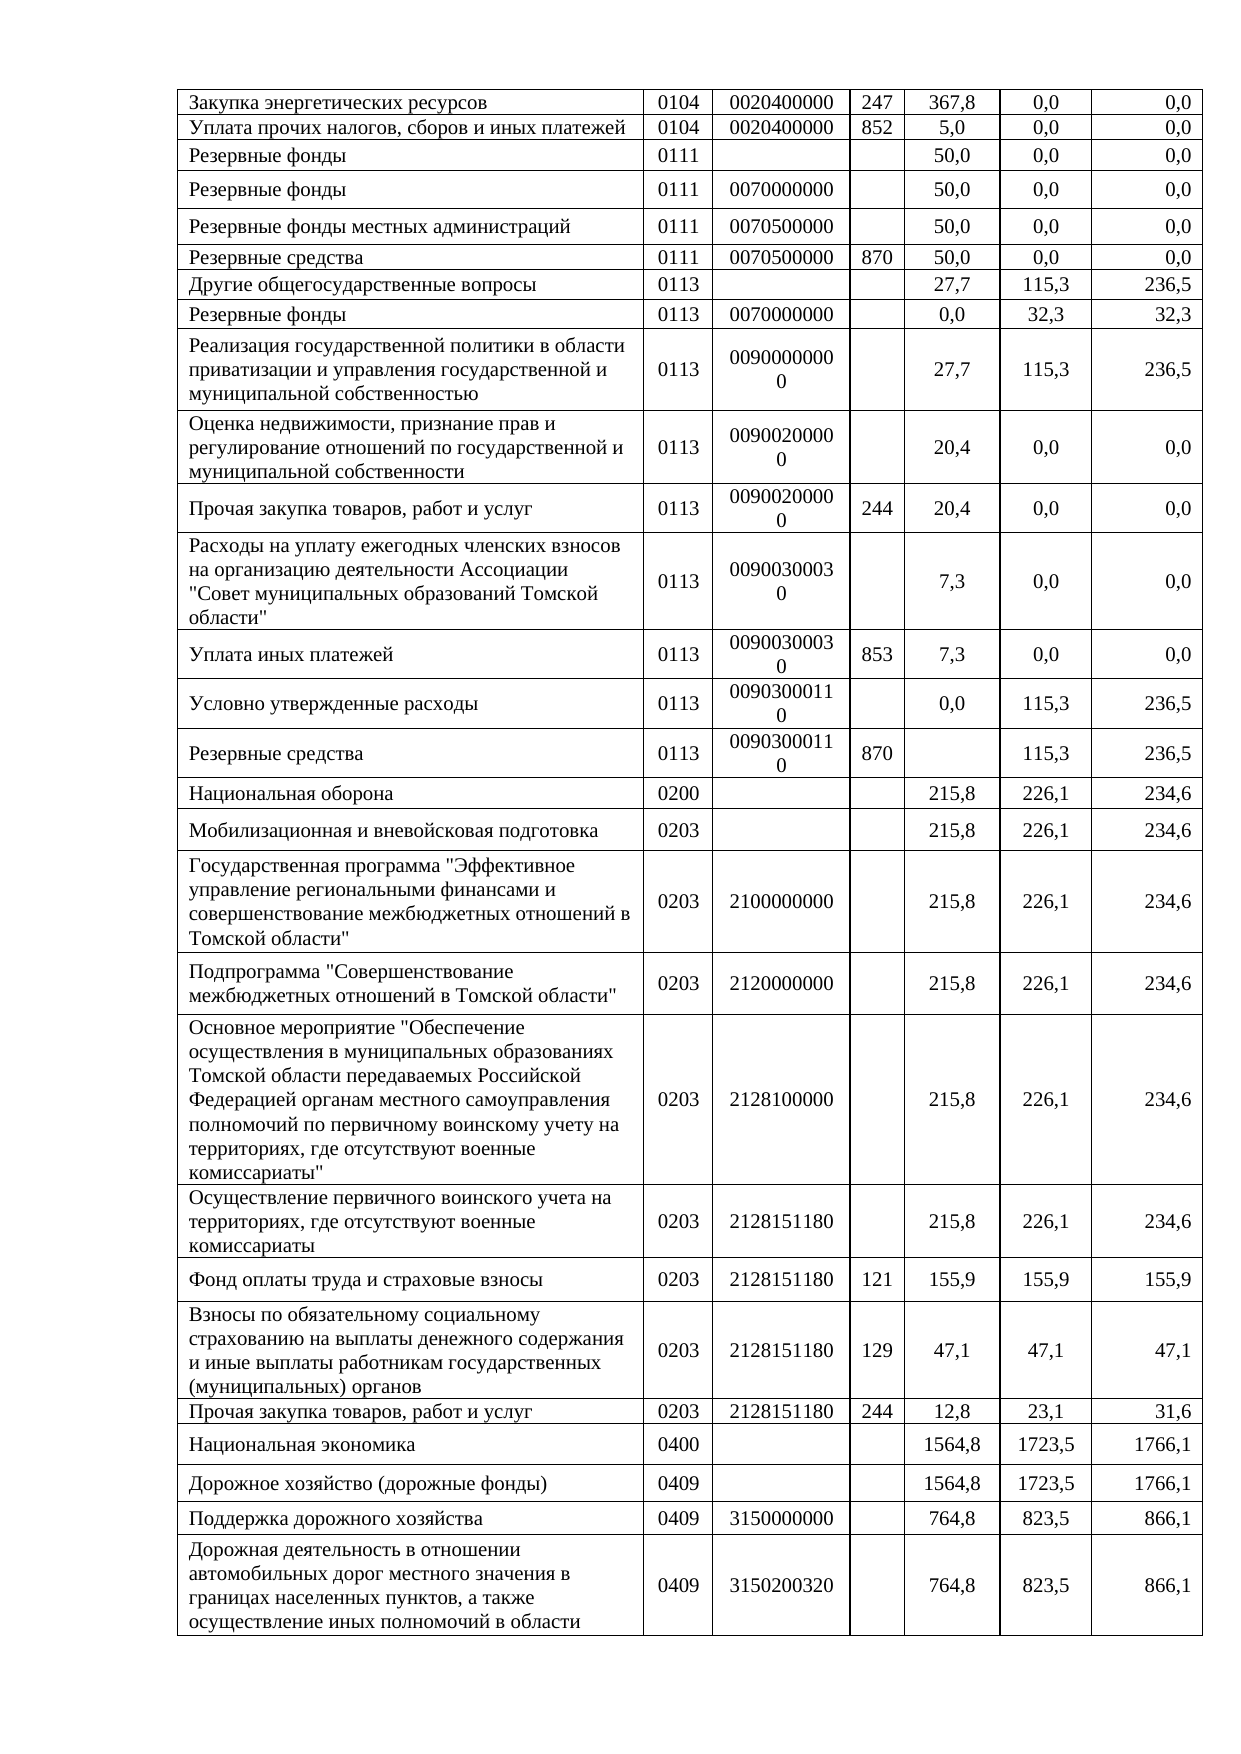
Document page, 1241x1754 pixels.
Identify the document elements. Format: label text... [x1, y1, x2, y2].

table_cell 0,0 [1092, 630, 1202, 678]
table_cell 0,0 [1092, 115, 1202, 139]
table_cell 0,0 [1092, 209, 1202, 243]
table_cell [713, 1424, 849, 1464]
table_cell 115,3 [1001, 270, 1091, 298]
table_cell 0,0 [1001, 140, 1091, 170]
table_cell 870 [851, 245, 904, 269]
table_cell 0,0 [1092, 484, 1202, 532]
table_cell 0113 [644, 329, 712, 409]
table_cell Оценка недвижимости, признание прав и регулирование отношений по государственной и муниципальной собственности [178, 411, 643, 483]
table_cell 823,5 [1001, 1502, 1091, 1534]
table_cell 155,9 [905, 1258, 999, 1301]
table_cell [851, 209, 904, 243]
table_cell Уплата прочих налогов, сборов и иных платежей [178, 115, 643, 139]
table_cell [851, 533, 904, 629]
table_cell 20,4 [905, 411, 999, 483]
table_cell 0113 [644, 300, 712, 328]
table_cell [851, 1535, 904, 1635]
table_cell 234,6 [1092, 851, 1202, 952]
table_cell Основное мероприятие "Обеспечение осуществления в муниципальных образованиях Томской области передаваемых Российской Федерацией органам местного самоуправления полномочий по первичному воинскому учету на территориях, где отсутствуют военные комиссариаты" [178, 1015, 643, 1184]
table_cell 0070000000 [713, 300, 849, 328]
table_cell 47,1 [1092, 1302, 1202, 1398]
table_cell Закупка энергетических ресурсов [178, 90, 643, 114]
table_cell Прочая закупка товаров, работ и услуг [178, 1399, 643, 1423]
table_cell 0203 [644, 1185, 712, 1257]
table_cell 367,8 [905, 90, 999, 114]
table_cell 0113 [644, 729, 712, 777]
table_cell 32,3 [1001, 300, 1091, 328]
table_cell 215,8 [905, 778, 999, 808]
table_cell 27,7 [905, 270, 999, 298]
table_cell [713, 778, 849, 808]
table_cell 0020400000 [713, 90, 849, 114]
table_cell 215,8 [905, 1015, 999, 1184]
table_cell 50,0 [905, 171, 999, 208]
table_cell 236,5 [1092, 329, 1202, 409]
table_cell 0203 [644, 851, 712, 952]
table_cell 50,0 [905, 140, 999, 170]
table_cell 0111 [644, 245, 712, 269]
table_cell 155,9 [1001, 1258, 1091, 1301]
table_cell 226,1 [1001, 1185, 1091, 1257]
table_cell 0113 [644, 630, 712, 678]
table_cell 1723,5 [1001, 1424, 1091, 1464]
table_cell Уплата иных платежей [178, 630, 643, 678]
table_cell 870 [851, 729, 904, 777]
table_cell 0203 [644, 1015, 712, 1184]
table_cell 215,8 [905, 953, 999, 1014]
table_cell 47,1 [1001, 1302, 1091, 1398]
table_cell 0,0 [1001, 171, 1091, 208]
table_cell 0,0 [1001, 411, 1091, 483]
table_cell 234,6 [1092, 809, 1202, 850]
table_cell [851, 300, 904, 328]
table_cell [713, 809, 849, 850]
table_cell 0203 [644, 1258, 712, 1301]
table_cell Государственная программа "Эффективное управление региональными финансами и совершенствование межбюджетных отношений в Томской области" [178, 851, 643, 952]
table_cell [851, 1185, 904, 1257]
table_cell 0409 [644, 1502, 712, 1534]
table_cell 2128151180 [713, 1302, 849, 1398]
table_cell 1766,1 [1092, 1465, 1202, 1501]
table_cell [713, 140, 849, 170]
table_cell 0400 [644, 1424, 712, 1464]
table_cell 0203 [644, 1399, 712, 1423]
table_cell 2128151180 [713, 1399, 849, 1423]
table_cell 1564,8 [905, 1465, 999, 1501]
table_cell Национальная оборона [178, 778, 643, 808]
table_cell [713, 270, 849, 298]
table_cell 7,3 [905, 533, 999, 629]
table_cell 3150000000 [713, 1502, 849, 1534]
table_cell 823,5 [1001, 1535, 1091, 1635]
table_cell 764,8 [905, 1535, 999, 1635]
table_cell 0409 [644, 1535, 712, 1635]
table_cell 234,6 [1092, 1185, 1202, 1257]
table_cell 12,8 [905, 1399, 999, 1423]
table_cell 47,1 [905, 1302, 999, 1398]
table_cell 0,0 [905, 300, 999, 328]
table_cell 0203 [644, 809, 712, 850]
table_cell 215,8 [905, 1185, 999, 1257]
table_cell 0104 [644, 90, 712, 114]
table_cell 115,3 [1001, 679, 1091, 727]
table_cell 23,1 [1001, 1399, 1091, 1423]
table_cell [851, 851, 904, 952]
table_cell 0,0 [1092, 90, 1202, 114]
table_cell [178, 1535, 643, 1635]
table_cell 0409 [644, 1465, 712, 1501]
table_cell 226,1 [1001, 851, 1091, 952]
table_cell Прочая закупка товаров, работ и услуг [178, 484, 643, 532]
table_cell [851, 411, 904, 483]
table_cell 00900300030 [713, 630, 849, 678]
table_cell 2100000000 [713, 851, 849, 952]
table_cell 0,0 [1092, 533, 1202, 629]
table_cell 866,1 [1092, 1535, 1202, 1635]
table_cell 00903000110 [713, 729, 849, 777]
table_cell Национальная экономика [178, 1424, 643, 1464]
table_cell [851, 679, 904, 727]
table_cell 00903000110 [713, 679, 849, 727]
table_cell 1564,8 [905, 1424, 999, 1464]
table_cell Дорожное хозяйство (дорожные фонды) [178, 1465, 643, 1501]
table_cell [851, 329, 904, 409]
table_cell 226,1 [1001, 1015, 1091, 1184]
table_cell 121 [851, 1258, 904, 1301]
table_cell 155,9 [1092, 1258, 1202, 1301]
table_cell 866,1 [1092, 1502, 1202, 1534]
table_cell 0104 [644, 115, 712, 139]
table_cell 0113 [644, 679, 712, 727]
table_cell 0,0 [1092, 171, 1202, 208]
table_cell 0111 [644, 209, 712, 243]
table_cell 0,0 [1092, 411, 1202, 483]
table_cell Резервные фонды местных администраций [178, 209, 643, 243]
table_cell 2128100000 [713, 1015, 849, 1184]
table_cell 244 [851, 484, 904, 532]
table_cell 0113 [644, 270, 712, 298]
table_cell 27,7 [905, 329, 999, 409]
table_cell 1723,5 [1001, 1465, 1091, 1501]
table_cell Другие общегосударственные вопросы [178, 270, 643, 298]
table_cell Реализация государственной политики в области приватизации и управления государственной и муниципальной собственностью [178, 329, 643, 409]
table_cell 226,1 [1001, 953, 1091, 1014]
table_cell 215,8 [905, 809, 999, 850]
table_cell 129 [851, 1302, 904, 1398]
table_cell [851, 778, 904, 808]
table_cell 764,8 [905, 1502, 999, 1534]
table_cell 5,0 [905, 115, 999, 139]
table_cell 00900000000 [713, 329, 849, 409]
table_cell 115,3 [1001, 329, 1091, 409]
table_cell 0203 [644, 1302, 712, 1398]
table_cell 0113 [644, 533, 712, 629]
table_cell 244 [851, 1399, 904, 1423]
table_cell [905, 729, 999, 777]
table_cell 50,0 [905, 245, 999, 269]
table_cell 31,6 [1092, 1399, 1202, 1423]
table_cell 852 [851, 115, 904, 139]
table_cell 115,3 [1001, 729, 1091, 777]
table_cell 00900300030 [713, 533, 849, 629]
table_cell 234,6 [1092, 1015, 1202, 1184]
table_cell 234,6 [1092, 778, 1202, 808]
table_cell 2128151180 [713, 1185, 849, 1257]
table_cell [851, 1424, 904, 1464]
table_cell Взносы по обязательному социальному страхованию на выплаты денежного содержания и иные выплаты работникам государственных (муниципальных) органов [178, 1302, 643, 1398]
table_cell Расходы на уплату ежегодных членских взносов на организацию деятельности Ассоциации "Совет муниципальных образований Томской области" [178, 533, 643, 629]
table_cell [851, 1502, 904, 1534]
table_cell 20,4 [905, 484, 999, 532]
table_cell 853 [851, 630, 904, 678]
table_cell 226,1 [1001, 809, 1091, 850]
table_cell Подпрограмма "Совершенствование межбюджетных отношений в Томской области" [178, 953, 643, 1014]
table_cell [851, 1015, 904, 1184]
table_cell 1766,1 [1092, 1424, 1202, 1464]
table_cell 247 [851, 90, 904, 114]
table_cell 236,5 [1092, 679, 1202, 727]
table_cell 0111 [644, 140, 712, 170]
table_cell 00900200000 [713, 411, 849, 483]
table_cell 2128151180 [713, 1258, 849, 1301]
table_cell 00900200000 [713, 484, 849, 532]
table_cell [851, 140, 904, 170]
table_cell 0,0 [1001, 533, 1091, 629]
table_cell [851, 270, 904, 298]
table_cell Резервные средства [178, 729, 643, 777]
table_cell 2120000000 [713, 953, 849, 1014]
table_cell Резервные средства [178, 245, 643, 269]
table_cell 0020400000 [713, 115, 849, 139]
table_cell 0070000000 [713, 171, 849, 208]
table_cell [851, 953, 904, 1014]
table_cell 3150200320 [713, 1535, 849, 1635]
table_cell Резервные фонды [178, 300, 643, 328]
table_cell Фонд оплаты труда и страховые взносы [178, 1258, 643, 1301]
table_cell 0,0 [1001, 209, 1091, 243]
table_cell Мобилизационная и вневойсковая подготовка [178, 809, 643, 850]
table_cell 32,3 [1092, 300, 1202, 328]
table_cell [713, 1465, 849, 1501]
table_cell 0203 [644, 953, 712, 1014]
table_cell Осуществление первичного воинского учета на территориях, где отсутствуют военные комиссариаты [178, 1185, 643, 1257]
table_cell 236,5 [1092, 270, 1202, 298]
table_cell Условно утвержденные расходы [178, 679, 643, 727]
table_cell 50,0 [905, 209, 999, 243]
table_cell 215,8 [905, 851, 999, 952]
table_cell 7,3 [905, 630, 999, 678]
table_cell 0070500000 [713, 245, 849, 269]
table_cell 236,5 [1092, 729, 1202, 777]
table_cell 0,0 [1001, 484, 1091, 532]
table_cell 0,0 [1001, 90, 1091, 114]
table_cell Поддержка дорожного хозяйства [178, 1502, 643, 1534]
table_cell [851, 1465, 904, 1501]
table_cell 0070500000 [713, 209, 849, 243]
table_cell 0,0 [1092, 140, 1202, 170]
table_cell 226,1 [1001, 778, 1091, 808]
table_cell 0,0 [1001, 115, 1091, 139]
table_cell Резервные фонды [178, 171, 643, 208]
table_cell 0,0 [1001, 245, 1091, 269]
table_cell Резервные фонды [178, 140, 643, 170]
table_cell 0200 [644, 778, 712, 808]
table_cell 0113 [644, 484, 712, 532]
table_cell 0,0 [1092, 245, 1202, 269]
table_cell [851, 809, 904, 850]
table_cell 0113 [644, 411, 712, 483]
table_cell 0111 [644, 171, 712, 208]
table_cell [851, 171, 904, 208]
table_cell 234,6 [1092, 953, 1202, 1014]
table_cell 0,0 [1001, 630, 1091, 678]
table_cell 0,0 [905, 679, 999, 727]
